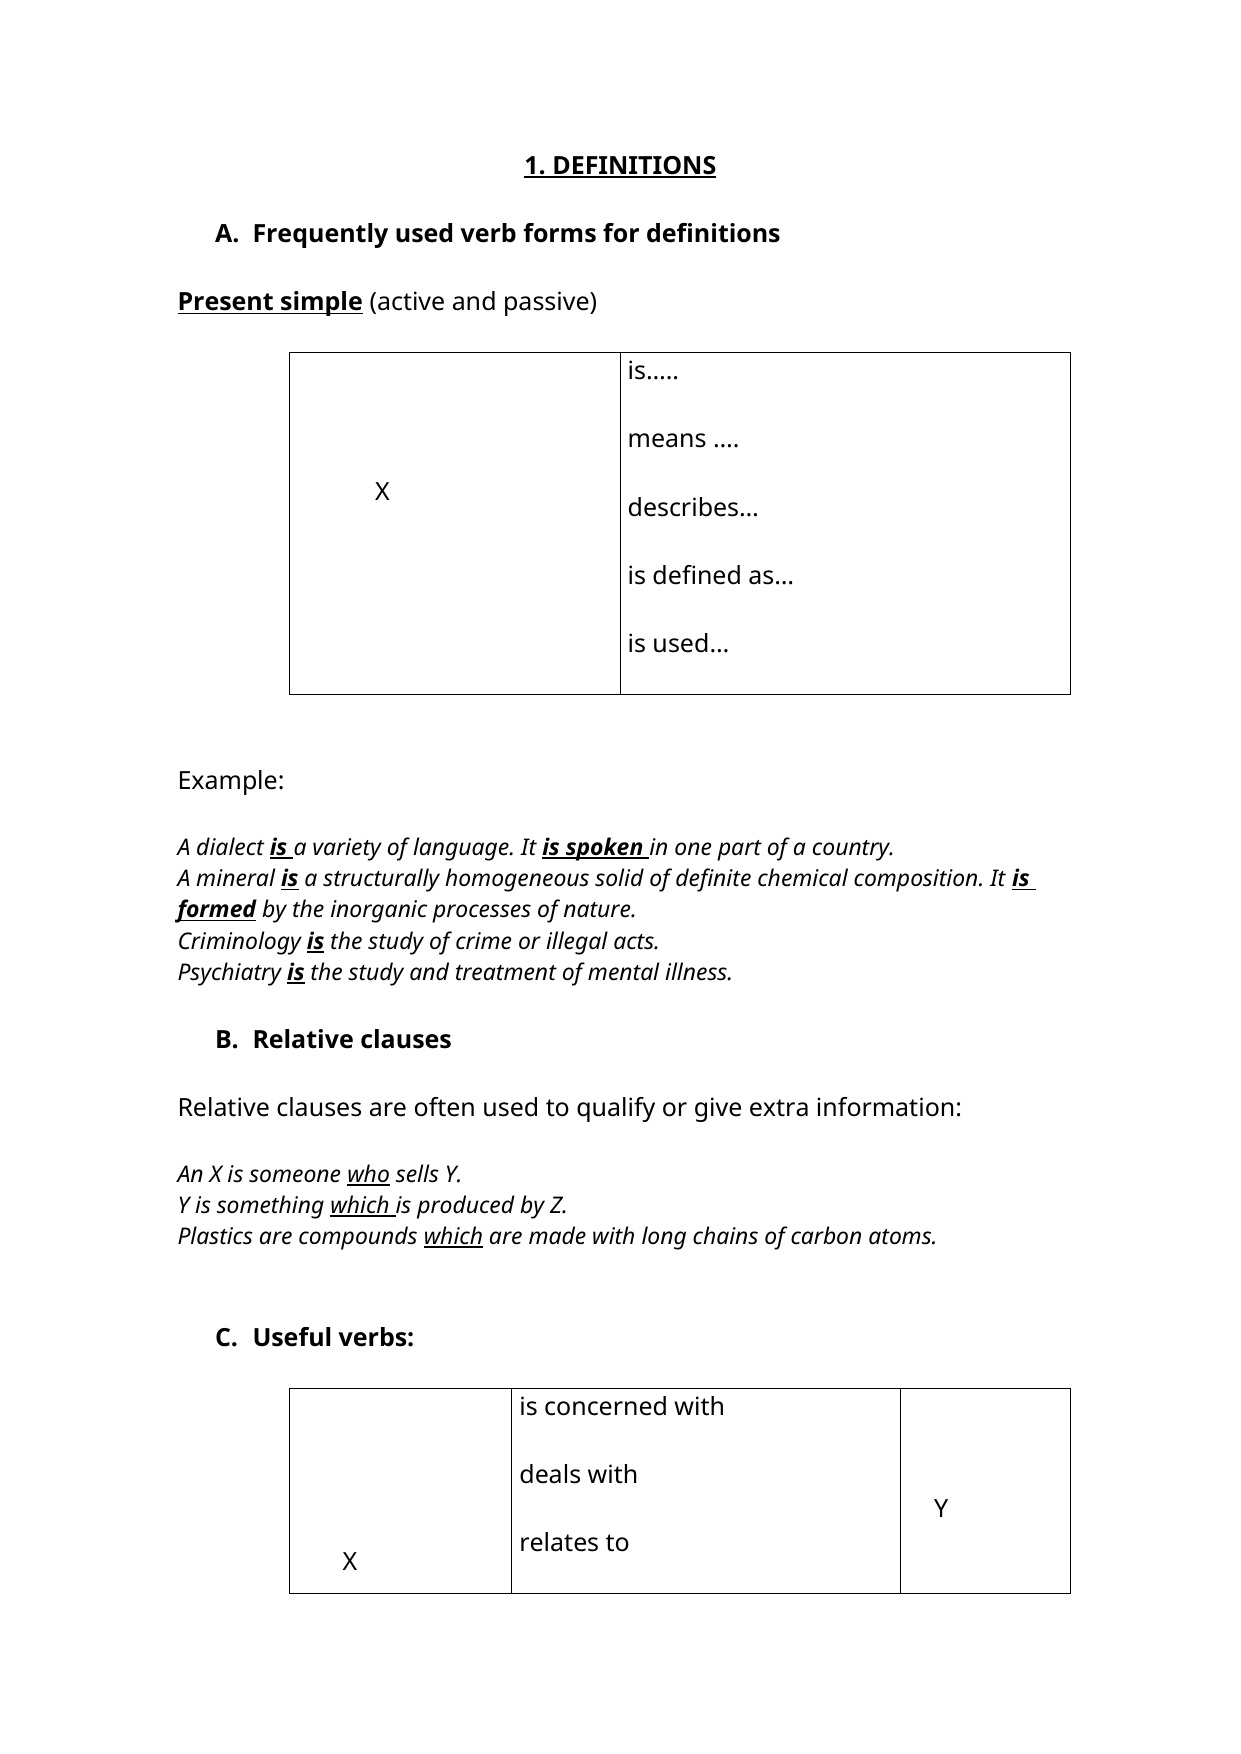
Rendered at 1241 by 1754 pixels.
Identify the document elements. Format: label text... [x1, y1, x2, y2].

text Plastics are compounds which are made with long chains of carbon atoms. [177, 1220, 1063, 1251]
text Relative clauses are often used to qualify or give extra information: [177, 1089, 1063, 1123]
title 1. DEFINITIONS [177, 148, 1063, 182]
text Psychiatry is the study and treatment of mental illness. [177, 956, 1063, 987]
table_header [512, 1389, 900, 1593]
table_header X [290, 353, 620, 694]
table_header is….. means …. describes… is defined as… is used… [621, 353, 1070, 694]
list Useful verbs: [215, 1319, 1063, 1353]
list Frequently used verb forms for definitions [215, 216, 1063, 250]
text Y is something which is produced by Z. [177, 1189, 1063, 1220]
list Relative clauses [215, 1021, 1063, 1055]
text A mineral is a structurally homogeneous solid of definite chemical composition. It is formed by the inorganic processes of nature. [177, 862, 1063, 925]
table_header Y [901, 1389, 1070, 1593]
text Present simple (active and passive) [177, 284, 1063, 318]
text Example: [177, 763, 1063, 797]
text A dialect is a variety of language. It is spoken in one part of a country. [177, 831, 1063, 862]
table_header X [290, 1389, 511, 1593]
text Criminology is the study of crime or illegal acts. [177, 925, 1063, 956]
text An X is someone who sells Y. [177, 1157, 1063, 1189]
